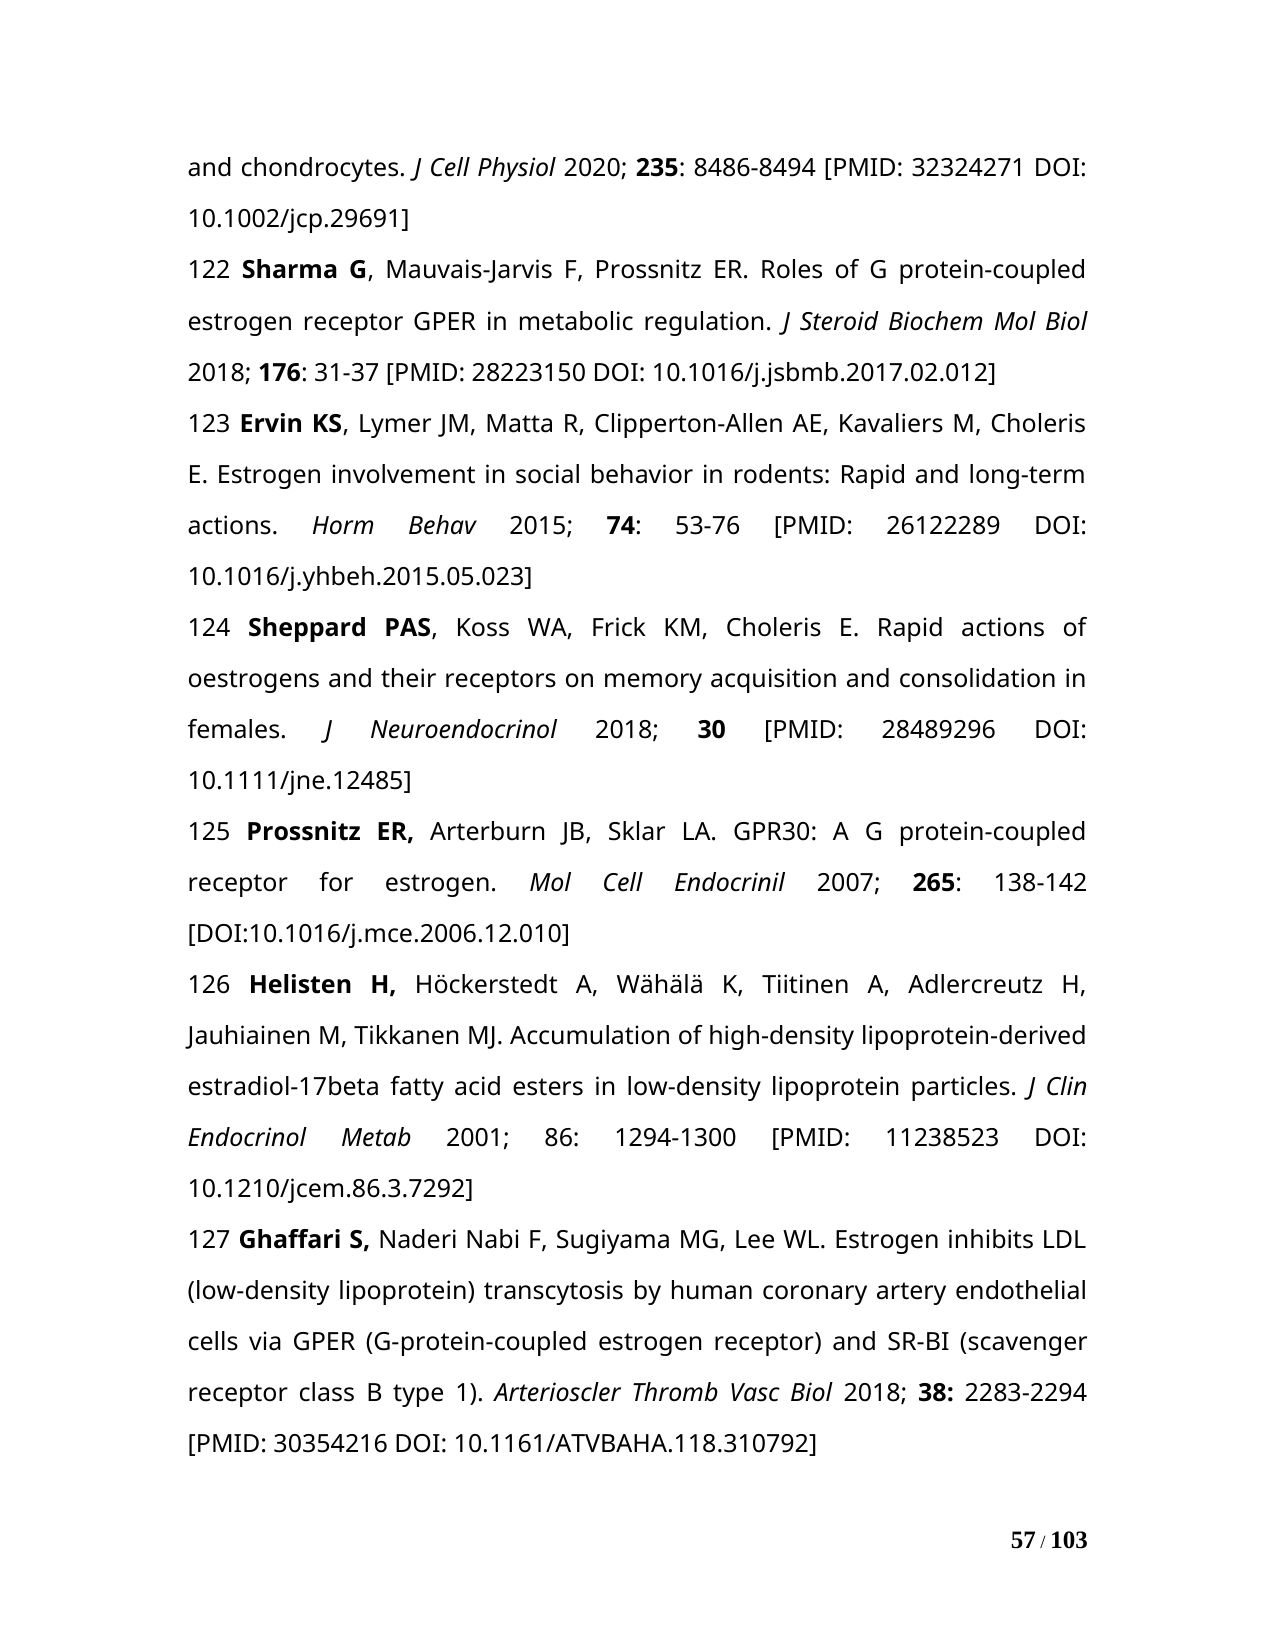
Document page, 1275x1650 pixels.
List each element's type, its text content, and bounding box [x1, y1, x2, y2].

text 126 Helisten H, Höckerstedt A, Wähälä K, Tiitinen A, Adlercreutz H, Jauhiainen M, Tikkanen MJ. Accumulation of high-density lipoprotein-derived estradiol-17beta fatty acid esters in low-density lipoprotein particles. J Clin Endocrinol Metab 2001; 86: 1294-1300 [PMID: 11238523 DOI: 10.1210/jcem.86.3.7292] [187, 967, 1087, 1205]
text 123 Ervin KS, Lymer JM, Matta R, Clipperton-Allen AE, Kavaliers M, Choleris E. Estrogen involvement in social behavior in rodents: Rapid and long-term actions. Horm Behav 2015; 74: 53-76 [PMID: 26122289 DOI: 10.1016/j.yhbeh.2015.05.023] [187, 405, 1087, 592]
text 124 Sheppard PAS, Koss WA, Frick KM, Choleris E. Rapid actions of oestrogens and their receptors on memory acquisition and consolidation in females. J Neuroendocrinol 2018; 30 [PMID: 28489296 DOI: 10.1111/jne.12485] [187, 609, 1087, 797]
text 127 Ghaffari S, Naderi Nabi F, Sugiyama MG, Lee WL. Estrogen inhibits LDL (low-density lipoprotein) transcytosis by human coronary artery endothelial cells via GPER (G-protein-coupled estrogen receptor) and SR-BI (scavenger receptor class B type 1). Arterioscler Thromb Vasc Biol 2018; 38: 2283-2294 [PMID: 30354216 DOI: 10.1161/ATVBAHA.118.310792] [187, 1222, 1087, 1460]
text 122 Sharma G, Mauvais-Jarvis F, Prossnitz ER. Roles of G protein-coupled estrogen receptor GPER in metabolic regulation. J Steroid Biochem Mol Biol 2018; 176: 31-37 [PMID: 28223150 DOI: 10.1016/j.jsbmb.2017.02.012] [187, 252, 1087, 388]
text 125 Prossnitz ER, Arterburn JB, Sklar LA. GPR30: A G protein-coupled receptor for estrogen. Mol Cell Endocrinil 2007; 265: 138-142 [DOI:10.1016/j.mce.2006.12.010] [187, 813, 1087, 950]
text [187, 150, 1087, 235]
